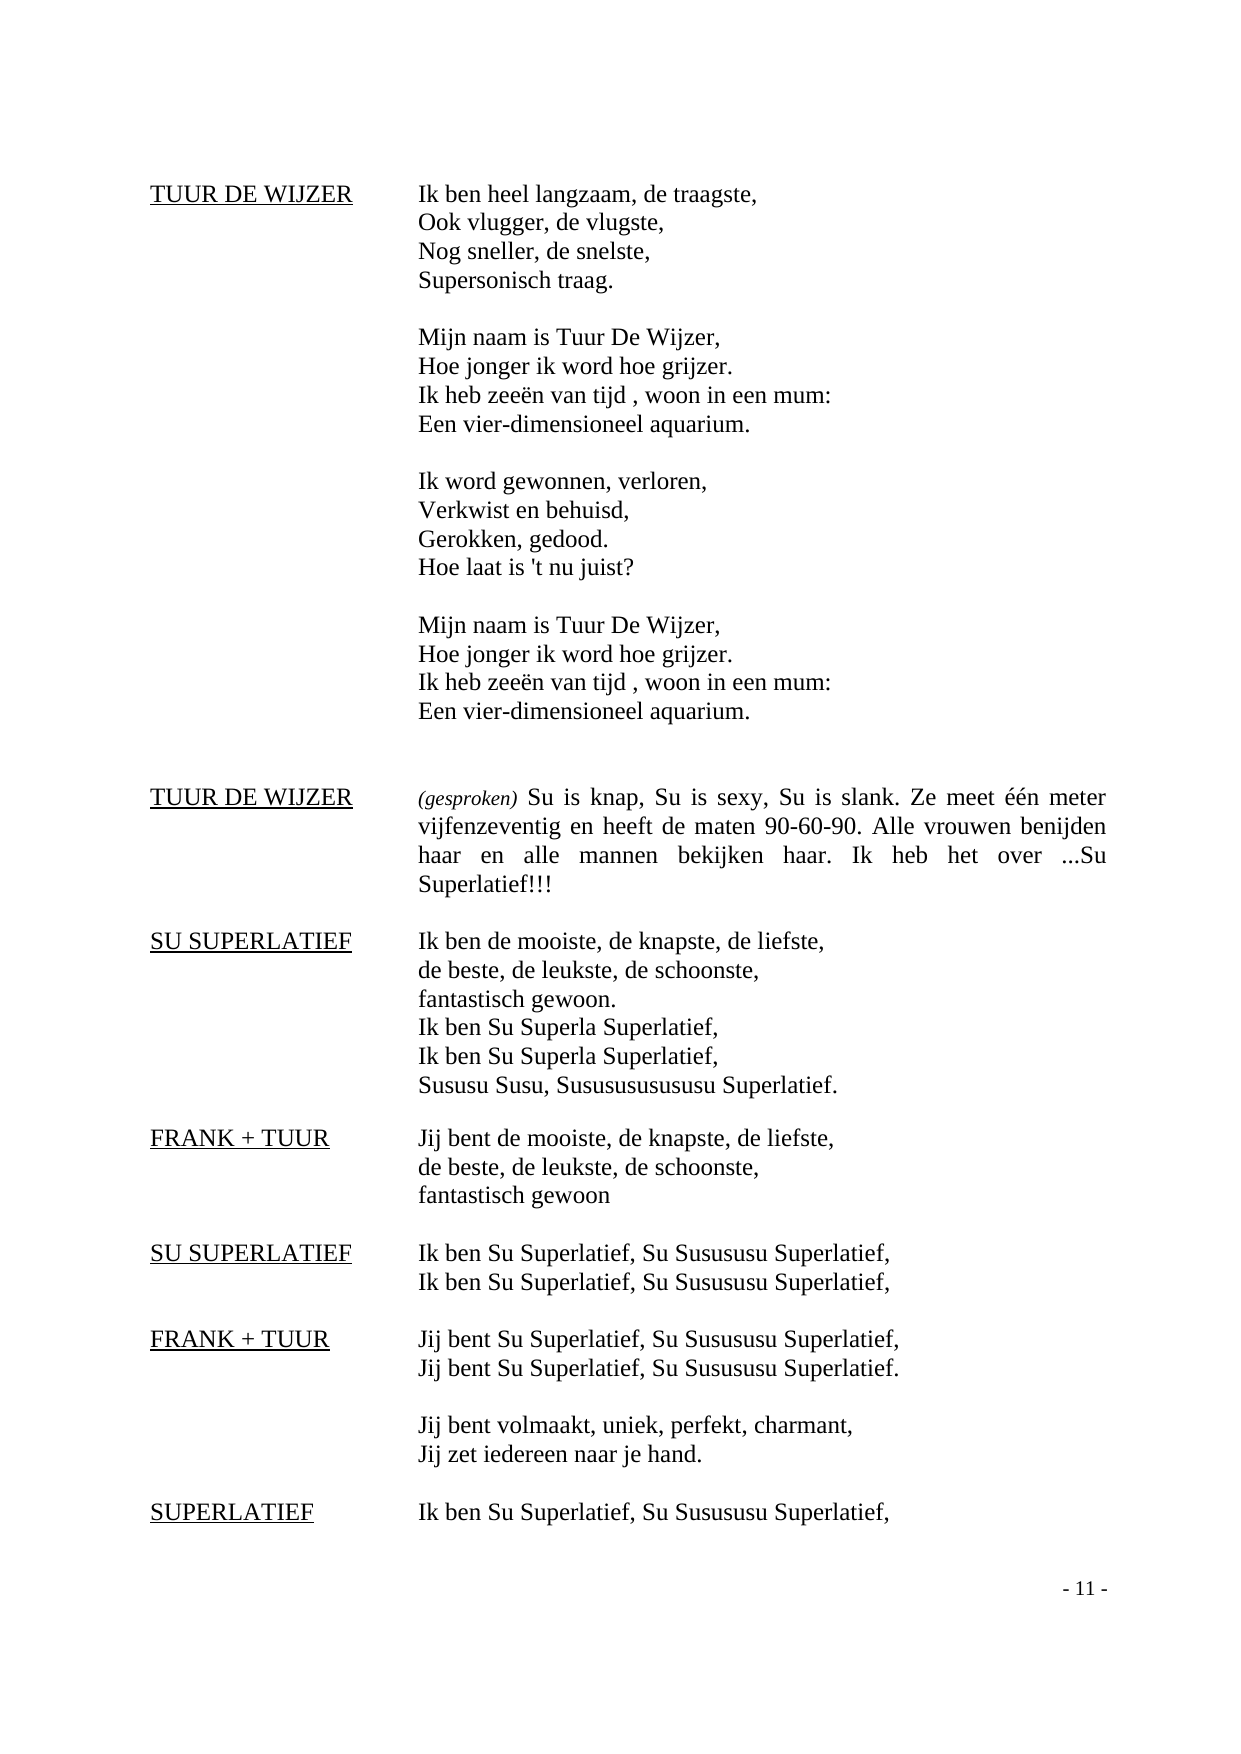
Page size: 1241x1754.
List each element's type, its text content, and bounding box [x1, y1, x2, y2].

text Nog sneller, de snelste, [418, 236, 1107, 265]
text SUPERLATIEF Ik ben Su Superlatief, Su Susususu Superlatief, [150, 1497, 1107, 1525]
text Ik heb zeeën van tijd , woon in een mum: [150, 380, 1107, 409]
text Ik heb zeeën van tijd , woon in een mum: [150, 667, 1107, 696]
text fantastisch gewoon [150, 1180, 1107, 1209]
text Sususu Susu, Sususususususu Superlatief. [150, 1070, 1107, 1099]
text Hoe laat is 't nu juist? [150, 552, 1107, 581]
text Mijn naam is Tuur De Wijzer, [150, 610, 1107, 639]
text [150, 1353, 1107, 1382]
text FRANK + TUUR Jij bent Su Superlatief, Su Susususu Superlatief, [150, 1324, 1107, 1353]
text Ik ben Su Superla Superlatief, [150, 1041, 1107, 1070]
text Ik word gewonnen, verloren, [150, 466, 1107, 495]
text SU SUPERLATIEF Ik ben Su Superlatief, Su Susususu Superlatief, [150, 1238, 1107, 1267]
text Een vier-dimensioneel aquarium. [150, 409, 1107, 437]
text FRANK + TUUR Jij bent de mooiste, de knapste, de liefste, [150, 1123, 1107, 1152]
text Een vier-dimensioneel aquarium. [150, 696, 1107, 725]
text Ook vlugger, de vlugste, [150, 207, 1107, 236]
text de beste, de leukste, de schoonste, [150, 955, 1107, 984]
text Hoe jonger ik word hoe grijzer. [150, 351, 1107, 380]
text Ik ben Su Superlatief, Su Susususu Superlatief, [150, 1267, 1107, 1295]
text fantastisch gewoon. [150, 984, 1107, 1012]
text Jij bent volmaakt, uniek, perfekt, charmant, [150, 1410, 1107, 1439]
text TUUR DE WIJZER (gesproken) Su is knap, Su is sexy, Su is slank. Ze meet één meter vijfenzeventig en heeft de maten 90-60-90. Alle vrouwen benijden haar en alle mannen bekijken haar. Ik heb het over ...Su Superlatief!!! [150, 782, 1107, 897]
text de beste, de leukste, de schoonste, [150, 1152, 1107, 1180]
text Gerokken, gedood. [150, 524, 1107, 552]
text Verkwist en behuisd, [150, 495, 1107, 524]
text Mijn naam is Tuur De Wijzer, [150, 322, 1107, 351]
text Supersonisch traag. [150, 265, 1107, 294]
text SU SUPERLATIEF Ik ben de mooiste, de knapste, de liefste, [150, 926, 1107, 955]
text Jij zet iedereen naar je hand. [150, 1439, 1107, 1468]
text Ik ben Su Superla Superlatief, [150, 1012, 1107, 1041]
text TUUR DE WIJZER Ik ben heel langzaam, de traagste, [150, 179, 1107, 207]
text Hoe jonger ik word hoe grijzer. [150, 639, 1107, 667]
